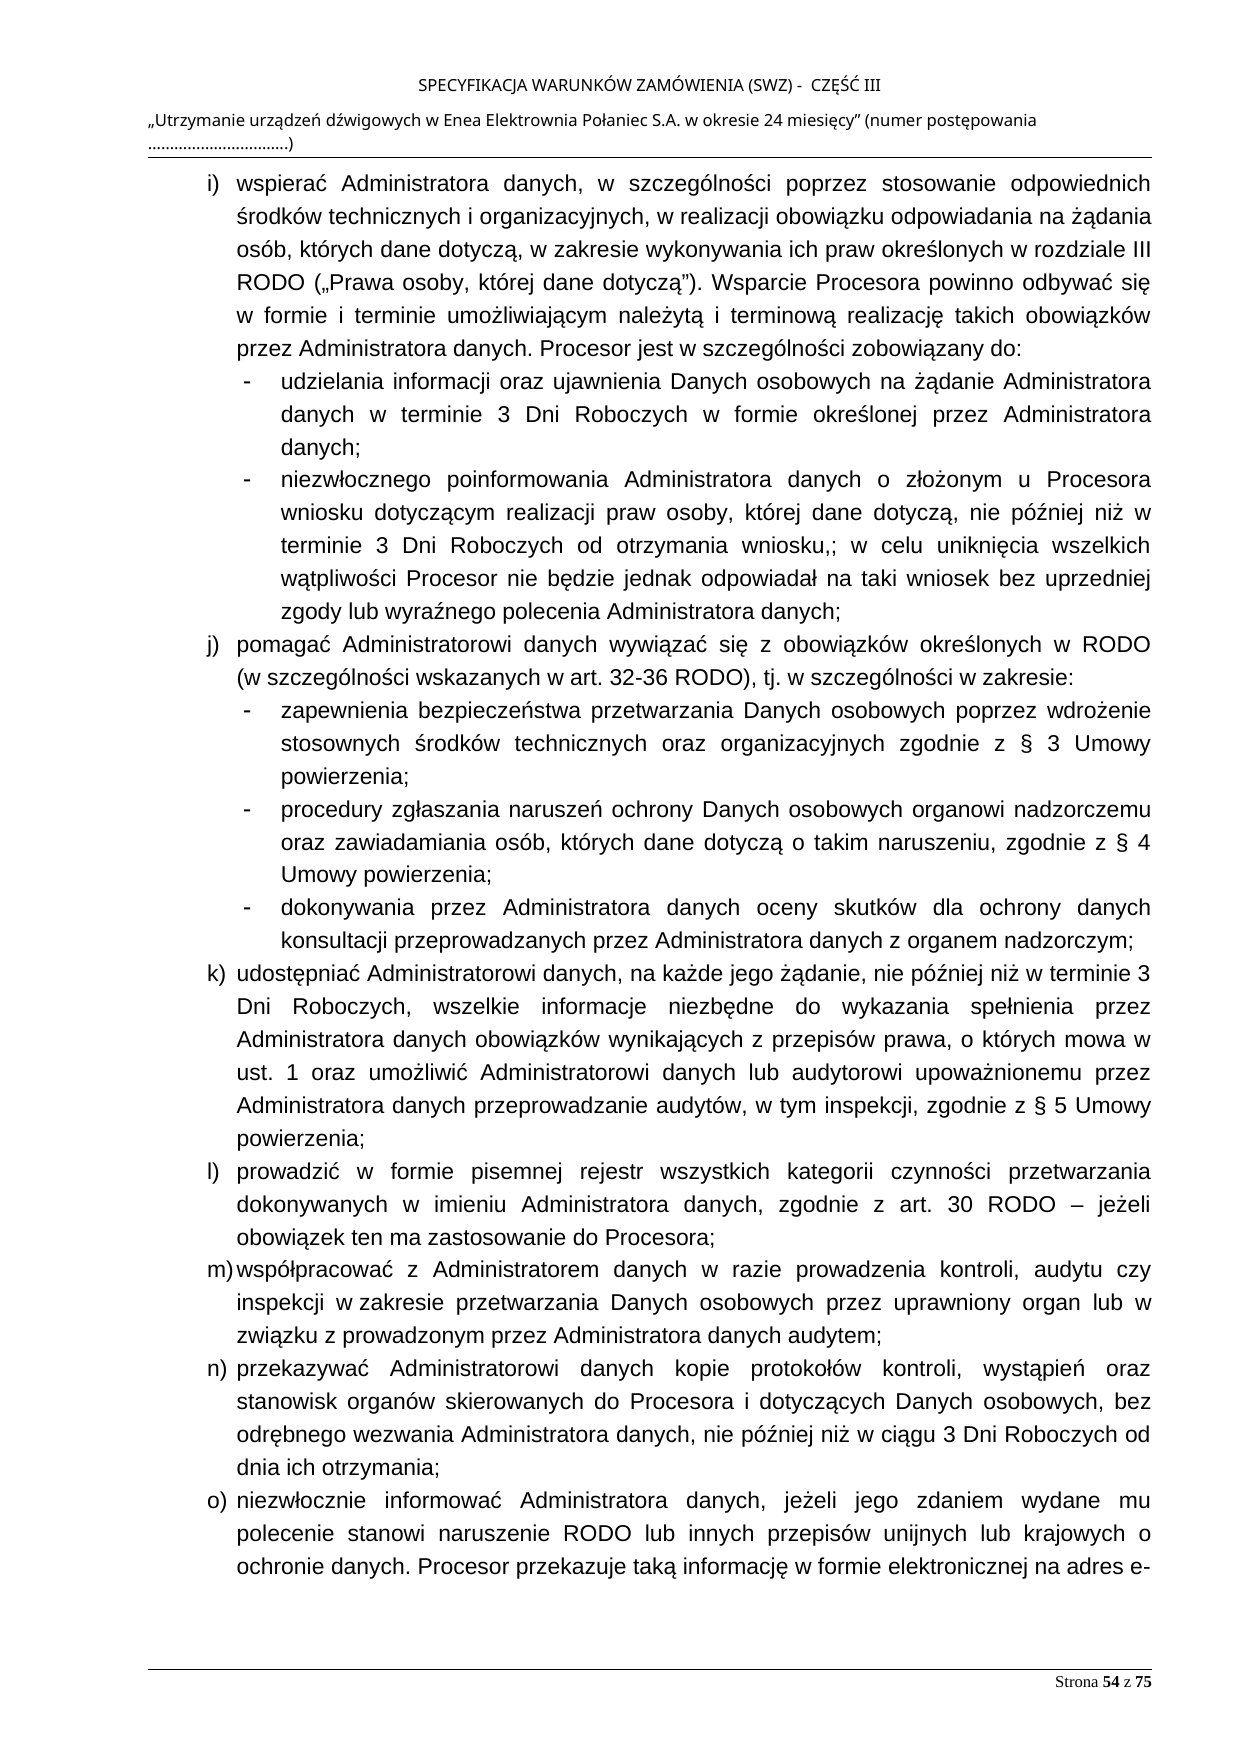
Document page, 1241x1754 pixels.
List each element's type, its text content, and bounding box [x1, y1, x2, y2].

list dokonywania przez Administratora danych oceny skutków dla ochrony danych konsultacji przeprowadzanych przez Administratora danych z organem nadzorczym; [243, 894, 1152, 953]
list współpracować z Administratorem danych w razie prowadzenia kontroli, audytu czy inspekcji w zakresie przetwarzania Danych osobowych przez uprawniony organ lub w związku z prowadzonym przez Administratora danych audytem; [207, 1256, 1152, 1348]
list przekazywać Administratorowi danych kopie protokołów kontroli, wystąpień oraz stanowisk organów skierowanych do Procesora i dotyczących Danych osobowych, bez odrębnego wezwania Administratora danych, nie później niż w ciągu 3 Dni Roboczych od dnia ich otrzymania; [207, 1355, 1152, 1480]
list wspierać Administratora danych, w szczególności poprzez stosowanie odpowiednich środków technicznych i organizacyjnych, w realizacji obowiązku odpowiadania na żądania osób, których dane dotyczą, w zakresie wykonywania ich praw określonych w rozdziale III RODO („Prawa osoby, której dane dotyczą”). Wsparcie Procesora powinno odbywać się w formie i terminie umożliwiającym należytą i terminową realizację takich obowiązków przez Administratora danych. Procesor jest w szczególności zobowiązany do: [207, 170, 1152, 361]
list udostępniać Administratorowi danych, na każde jego żądanie, nie później niż w terminie 3 Dni Roboczych, wszelkie informacje niezbędne do wykazania spełnienia przez Administratora danych obowiązków wynikających z przepisów prawa, o których mowa w ust. 1 oraz umożliwić Administratorowi danych lub audytorowi upoważnionemu przez Administratora danych przeprowadzanie audytów, w tym inspekcji, zgodnie z § 5 Umowy powierzenia; [207, 960, 1152, 1151]
list niezwłocznego poinformowania Administratora danych o złożonym u Procesora wniosku dotyczącym realizacji praw osoby, której dane dotyczą, nie później niż w terminie 3 Dni Roboczych od otrzymania wniosku,; w celu uniknięcia wszelkich wątpliwości Procesor nie będzie jednak odpowiadał na taki wniosek bez uprzedniej zgody lub wyraźnego polecenia Administratora danych; [243, 466, 1152, 624]
list udzielania informacji oraz ujawnienia Danych osobowych na żądanie Administratora danych w terminie 3 Dni Roboczych w formie określonej przez Administratora danych; [243, 368, 1152, 460]
list procedury zgłaszania naruszeń ochrony Danych osobowych organowi nadzorczemu oraz zawiadamiania osób, których dane dotyczą o takim naruszeniu, zgodnie z § 4 Umowy powierzenia; [243, 796, 1152, 888]
list prowadzić w formie pisemnej rejestr wszystkich kategorii czynności przetwarzania dokonywanych w imieniu Administratora danych, zgodnie z art. 30 RODO – jeżeli obowiązek ten ma zastosowanie do Procesora; [207, 1158, 1152, 1250]
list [207, 1487, 1152, 1579]
list zapewnienia bezpieczeństwa przetwarzania Danych osobowych poprzez wdrożenie stosownych środków technicznych oraz organizacyjnych zgodnie z § 3 Umowy powierzenia; [243, 697, 1152, 789]
list pomagać Administratorowi danych wywiązać się z obowiązków określonych w RODO (w szczególności wskazanych w art. 32-36 RODO), tj. w szczególności w zakresie: [207, 631, 1152, 690]
